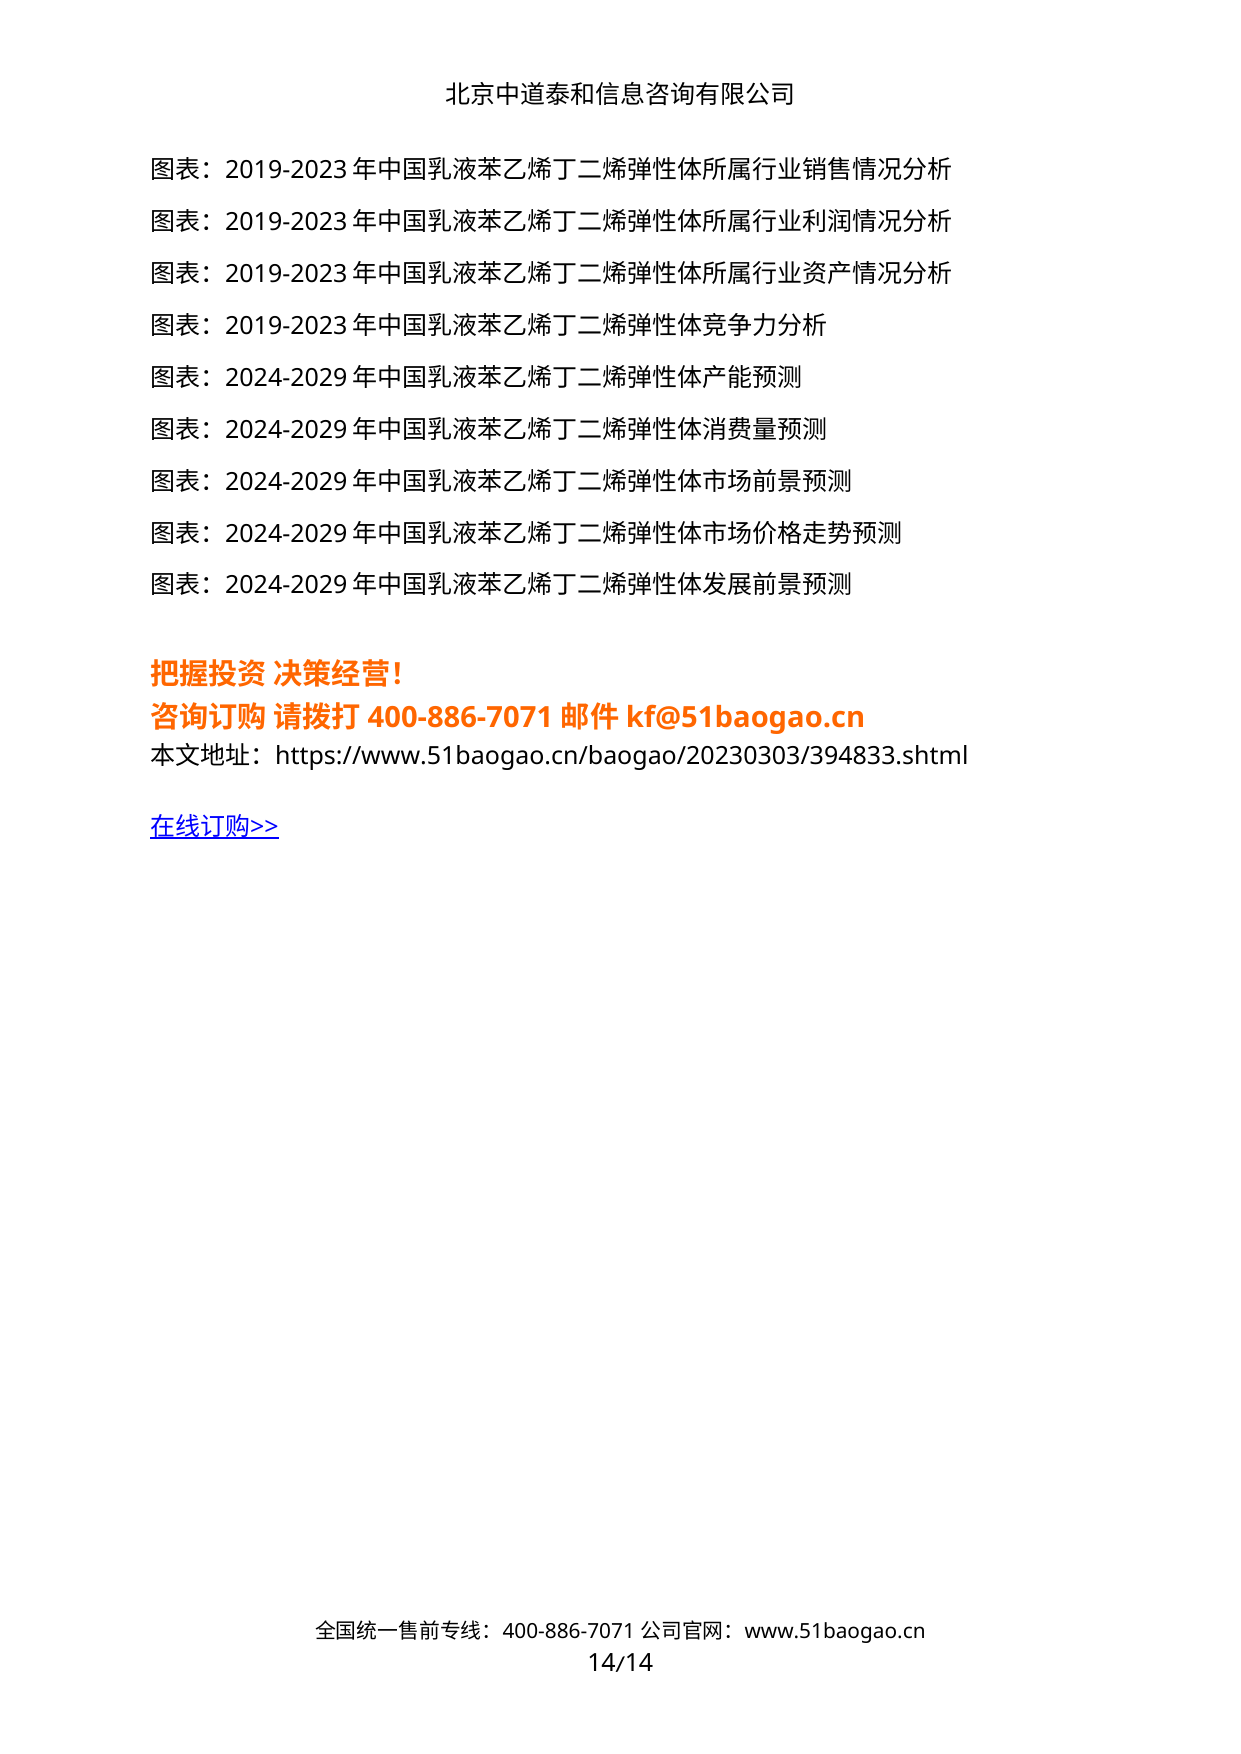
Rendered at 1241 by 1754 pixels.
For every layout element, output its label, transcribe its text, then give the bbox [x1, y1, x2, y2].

text 图表：2024-2029年中国乳液苯乙烯丁二烯弹性体市场前景预测 [150, 461, 1090, 497]
text 图表：2024-2029年中国乳液苯乙烯丁二烯弹性体消费量预测 [150, 409, 1090, 446]
text 图表：2024-2029年中国乳液苯乙烯丁二烯弹性体市场价格走势预测 [150, 513, 1090, 549]
text 图表：2024-2029年中国乳液苯乙烯丁二烯弹性体产能预测 [150, 357, 1090, 394]
text 图表：2024-2029年中国乳液苯乙烯丁二烯弹性体发展前景预测 [150, 565, 1090, 601]
text 在线订购>> [150, 772, 1090, 842]
text 图表：2019-2023年中国乳液苯乙烯丁二烯弹性体所属行业资产情况分析 [150, 254, 1090, 290]
text 图表：2019-2023年中国乳液苯乙烯丁二烯弹性体所属行业利润情况分析 [150, 202, 1090, 238]
text 把握投资 决策经营！咨询订购 请拨打 400-886-7071 邮件 kf@51baogao.cn本文地址：https://www.51baogao.cn/baogao/20230303/394833.shtml [150, 617, 1090, 772]
text 图表：2019-2023年中国乳液苯乙烯丁二烯弹性体所属行业销售情况分析 [150, 150, 1090, 186]
text 图表：2019-2023年中国乳液苯乙烯丁二烯弹性体竞争力分析 [150, 306, 1090, 342]
